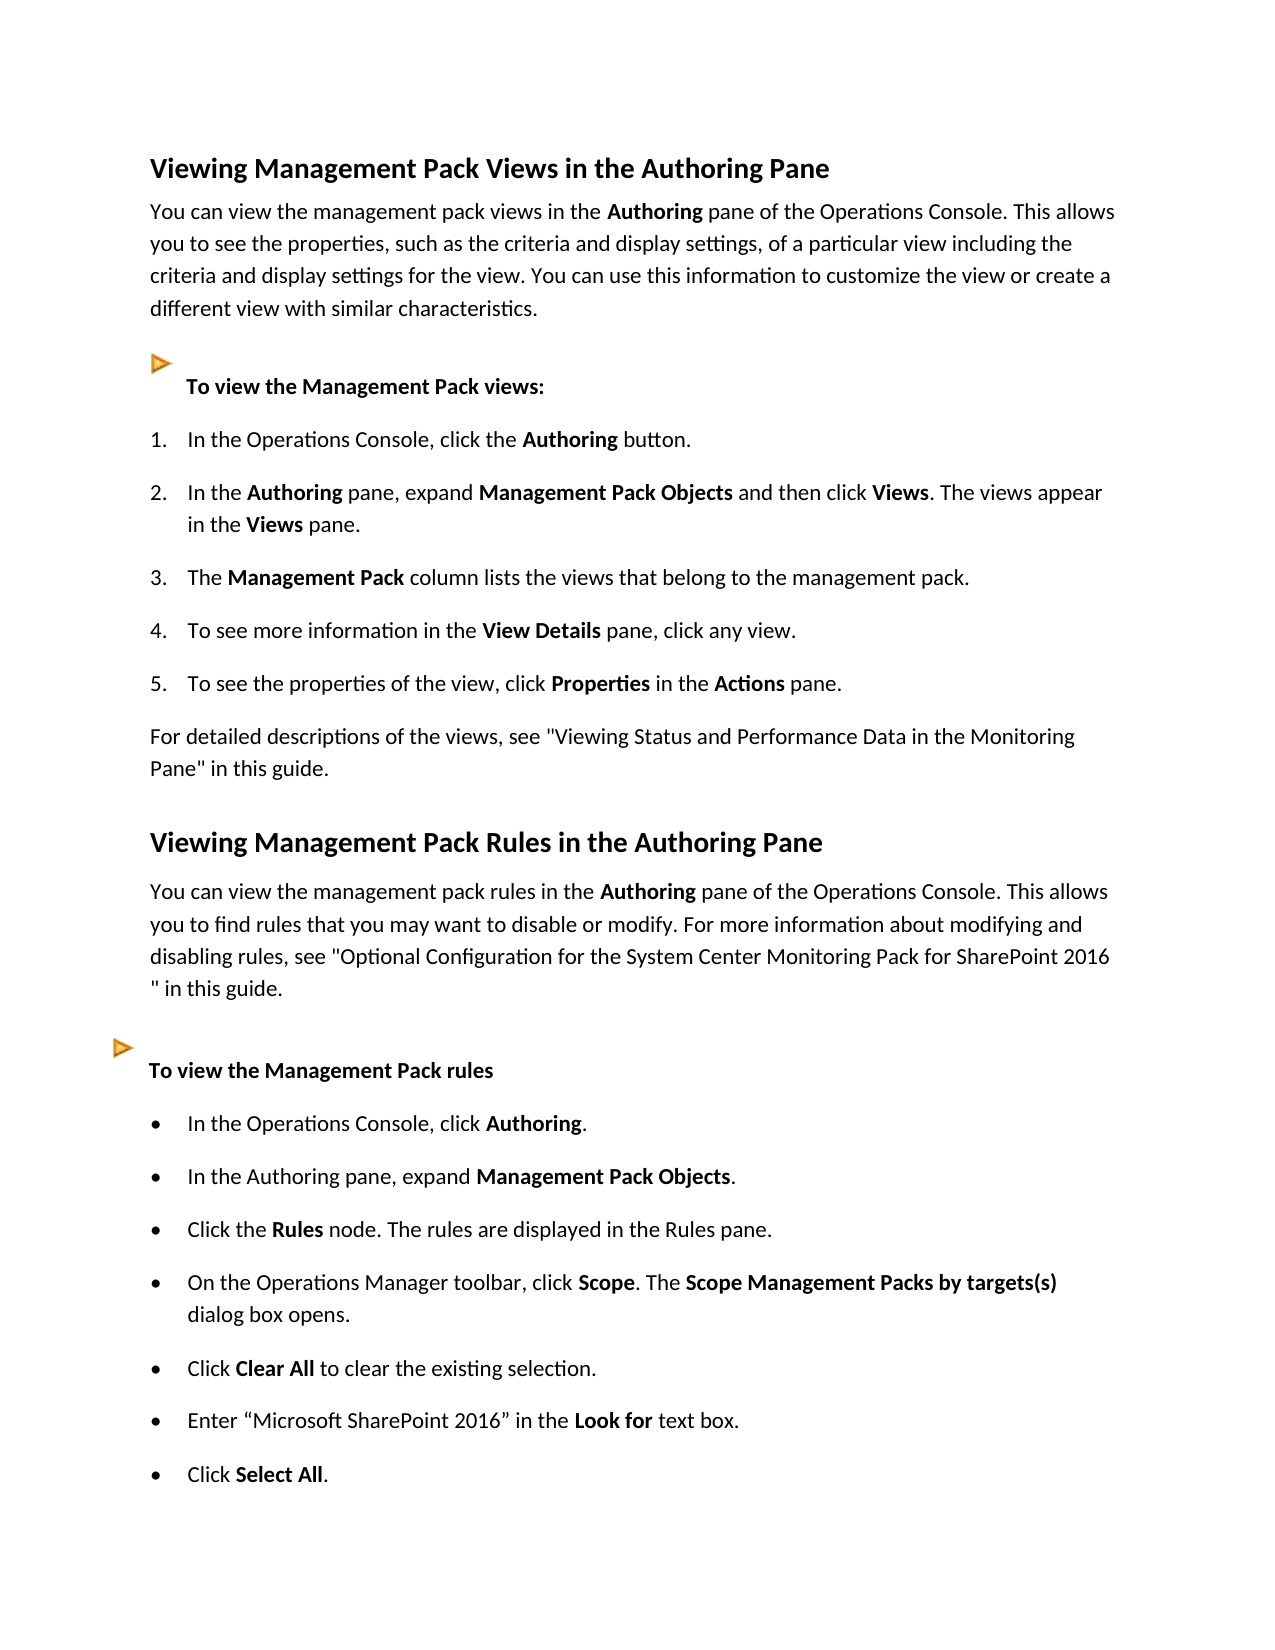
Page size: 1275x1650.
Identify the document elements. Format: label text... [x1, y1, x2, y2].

text You can view the management pack views in the Authoring pane of the Operations Console. This allows you to see the properties, such as the criteria and display settings, of a particular view including the criteria and display settings for the view. You can use this information to customize the view or create a different view with similar characteristics. [150, 197, 1125, 322]
list To see more information in the View Details pane, click any view. [150, 616, 1125, 644]
text Viewing Management Pack Views in the Authoring Pane [150, 150, 1125, 186]
text For detailed descriptions of the views, see "Viewing Status and Performance Data in the Monitoring Pane" in this guide. [150, 722, 1125, 782]
text You can view the management pack rules in the Authoring pane of the Operations Console. This allows you to find rules that you may want to disable or modify. For more information about modifying and disabling rules, see "Optional Configuration for the System Center Monitoring Pack for SharePoint 2016 " in this guide. [150, 877, 1125, 1002]
list Click Select All. [150, 1460, 1087, 1488]
list The Management Pack column lists the views that belong to the management pack. [150, 563, 1125, 591]
list In the Authoring pane, expand Management Pack Objects. [150, 1162, 1087, 1190]
list To see the properties of the view, click Properties in the Actions pane. [150, 669, 1125, 697]
picture [112, 1031, 149, 1058]
text To view the Management Pack rules [112, 1031, 1125, 1084]
list Click the Rules node. The rules are displayed in the Rules pane. [150, 1215, 1087, 1243]
list In the Operations Console, click the Authoring button. [150, 425, 1125, 453]
list In the Authoring pane, expand Management Pack Objects and then click Views. The views appear in the Views pane. [150, 478, 1125, 538]
list Click Clear All to clear the existing selection. [150, 1354, 1087, 1382]
text To view the Management Pack views: [150, 347, 1125, 400]
list In the Operations Console, click Authoring. [150, 1109, 1125, 1137]
list Enter “Microsoft SharePoint 2016” in the Look for text box. [150, 1407, 1087, 1435]
list On the Operations Manager toolbar, click Scope. The Scope Management Packs by targets(s) dialog box opens. [150, 1268, 1087, 1329]
text Viewing Management Pack Rules in the Authoring Pane [150, 824, 1125, 860]
picture [150, 346, 186, 374]
